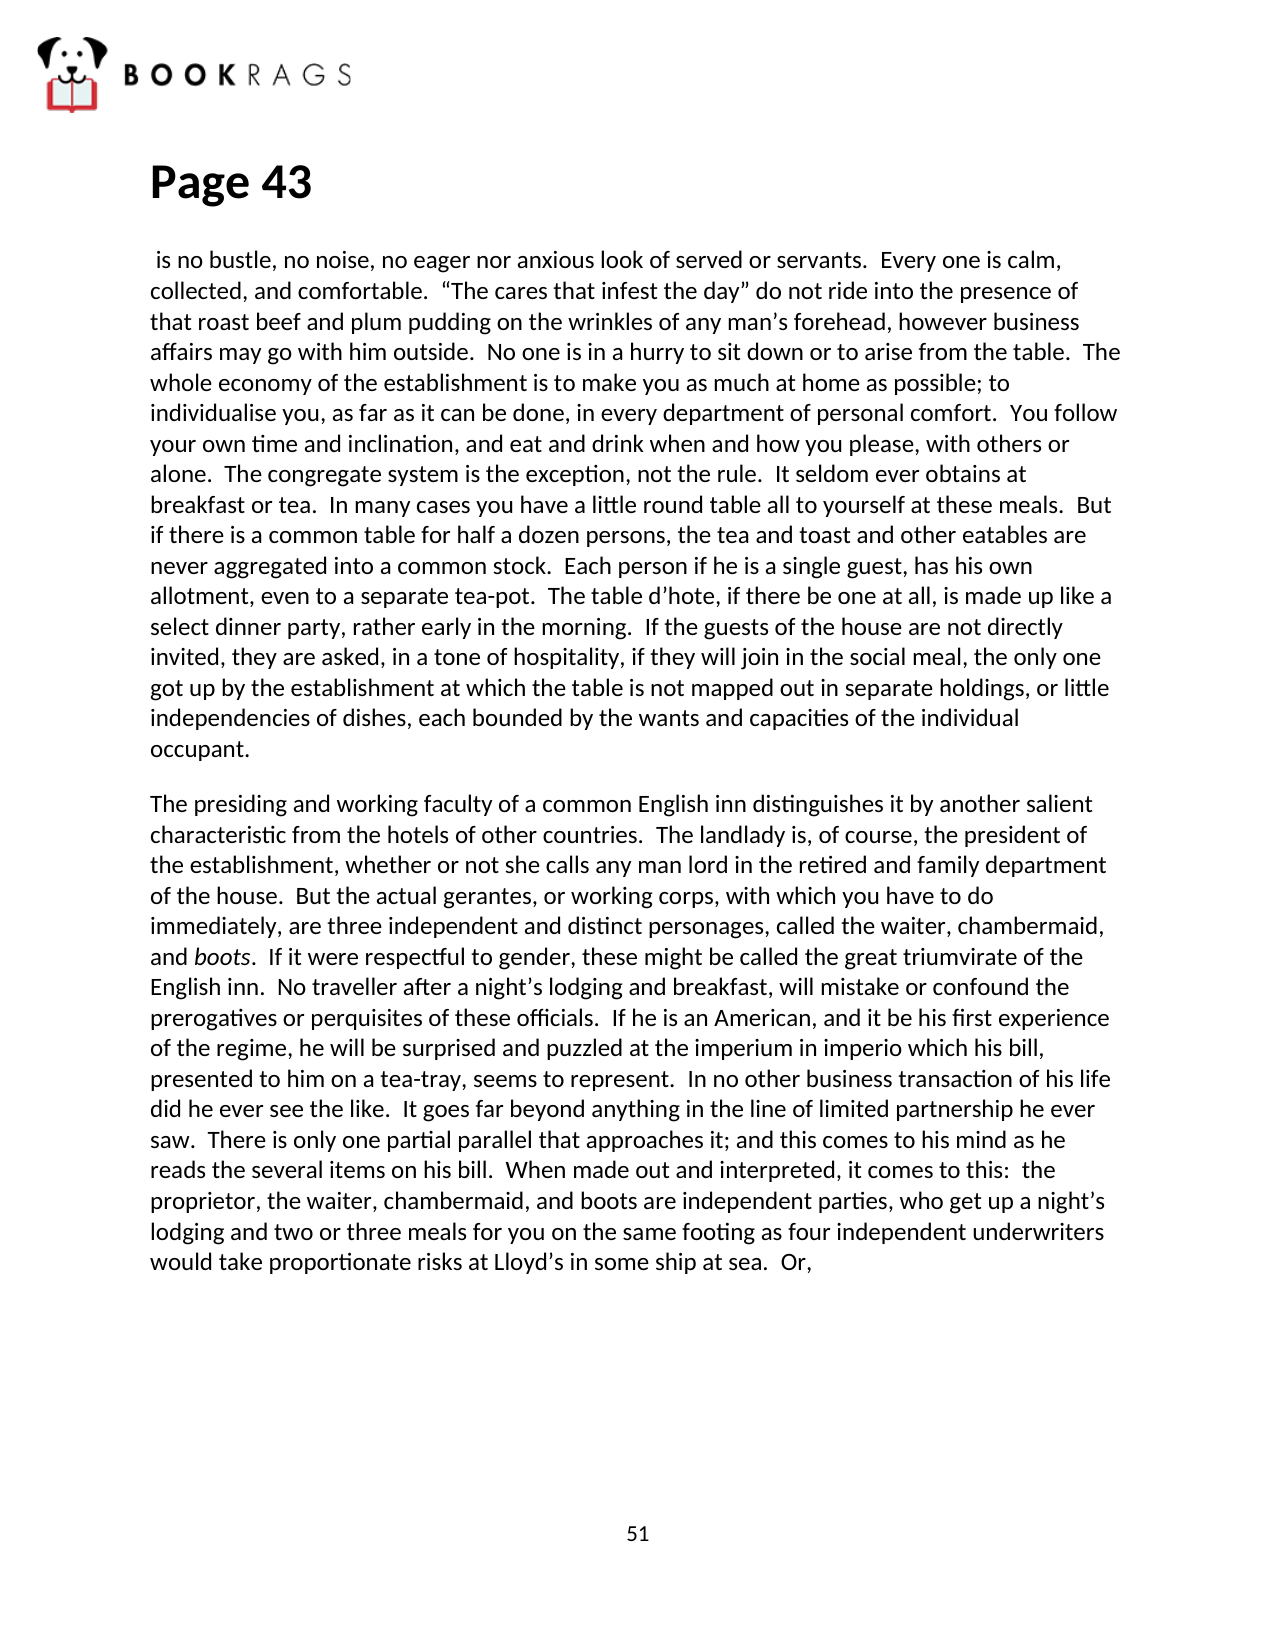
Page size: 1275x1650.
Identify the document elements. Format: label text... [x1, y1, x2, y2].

text The presiding and working faculty of a common English inn distinguishes it by another salient characteristic from the hotels of other countries. The landlady is, of course, the president of the establishment, whether or not she calls any man lord in the retired and family department of the house. But the actual gerantes, or working corps, with which you have to do immediately, are three independent and distinct personages, called the waiter, chambermaid, and boots. If it were respectful to gender, these might be called the great triumvirate of the English inn. No traveller after a night’s lodging and breakfast, will mistake or confound the prerogatives or perquisites of these officials. If he is an American, and it be his first experience of the regime, he will be surprised and puzzled at the imperium in imperio which his bill, presented to him on a tea-tray, seems to represent. In no other business transaction of his life did he ever see the like. It goes far beyond anything in the line of limited partnership he ever saw. There is only one partial parallel that approaches it; and this comes to his mind as he reads the several items on his bill. When made out and interpreted, it comes to this: the proprietor, the waiter, chambermaid, and boots are independent parties, who get up a night’s lodging and two or three meals for you on the same footing as four independent underwriters would take proportionate risks at Lloyd’s in some ship at sea. Or, [150, 788, 1125, 1277]
text is no bustle, no noise, no eager nor anxious look of served or servants. Every one is calm, collected, and comfortable. “The cares that infest the day” do not ride into the presence of that roast beef and plum pudding on the wrinkles of any man’s forehead, however business affairs may go with him outside. No one is in a hurry to sit down or to arise from the table. The whole economy of the establishment is to make you as much at home as possible; to individualise you, as far as it can be done, in every department of personal comfort. You follow your own time and inclination, and eat and drink when and how you please, with others or alone. The congregate system is the exception, not the rule. It seldom ever obtains at breakfast or tea. In many cases you have a little round table all to yourself at these meals. But if there is a common table for half a dozen persons, the tea and toast and other eatables are never aggregated into a common stock. Each person if he is a single guest, has his own allotment, even to a separate tea-pot. The table d’hote, if there be one at all, is made up like a select dinner party, rather early in the morning. If the guests of the house are not directly invited, they are asked, in a tone of hospitality, if they will join in the social meal, the only one got up by the establishment at which the table is not mapped out in separate holdings, or little independencies of dishes, each bounded by the wants and capacities of the individual occupant. [150, 244, 1125, 763]
text Page 43 [150, 150, 1125, 211]
picture [37, 37, 351, 113]
